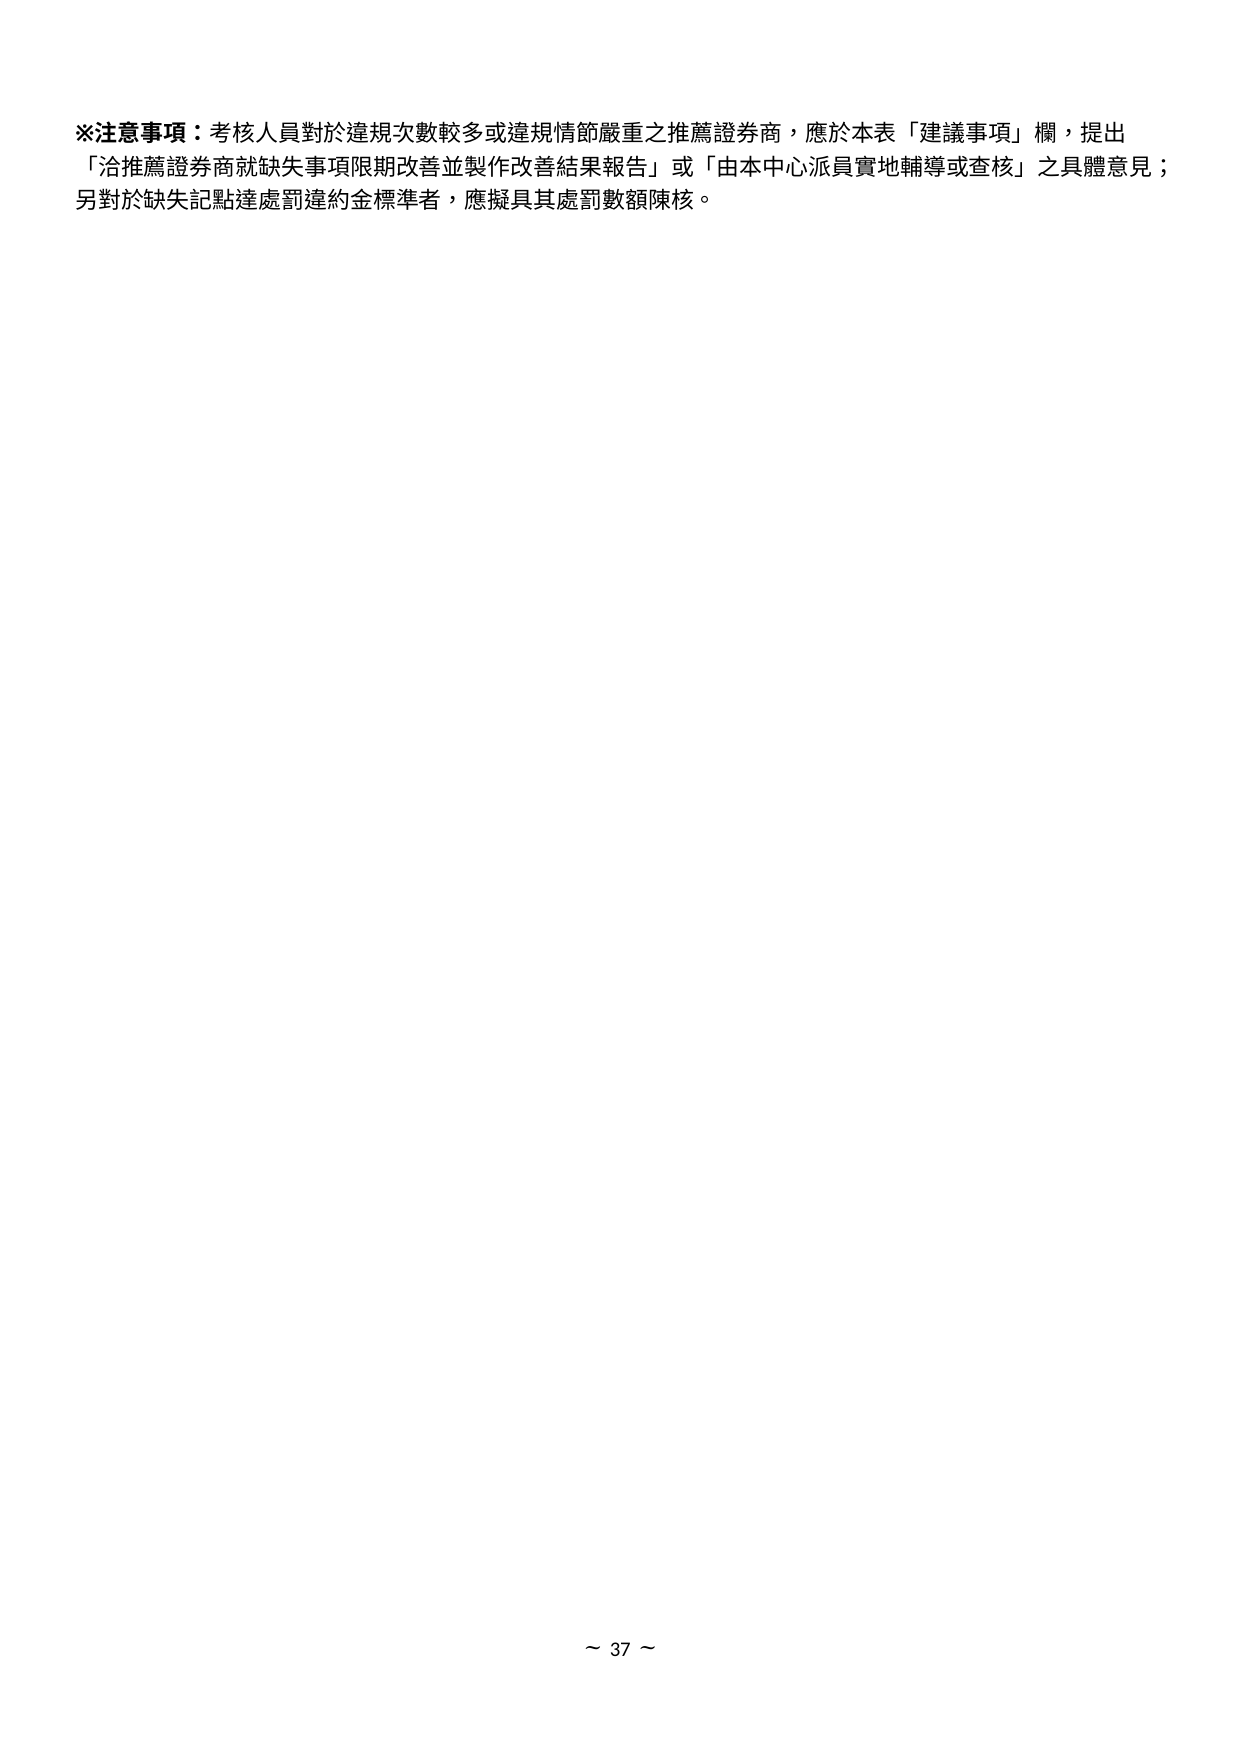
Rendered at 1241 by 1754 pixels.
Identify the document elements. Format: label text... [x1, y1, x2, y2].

text ※注意事項：考核人員對於違規次數較多或違規情節嚴重之推薦證券商，應於本表「建議事項」欄，提出「洽推薦證券商就缺失事項限期改善並製作改善結果報告」或「由本中心派員實地輔導或查核」之具體意見；另對於缺失記點達處罰違約金標準者，應擬具其處罰數額陳核。 [75, 115, 1165, 215]
